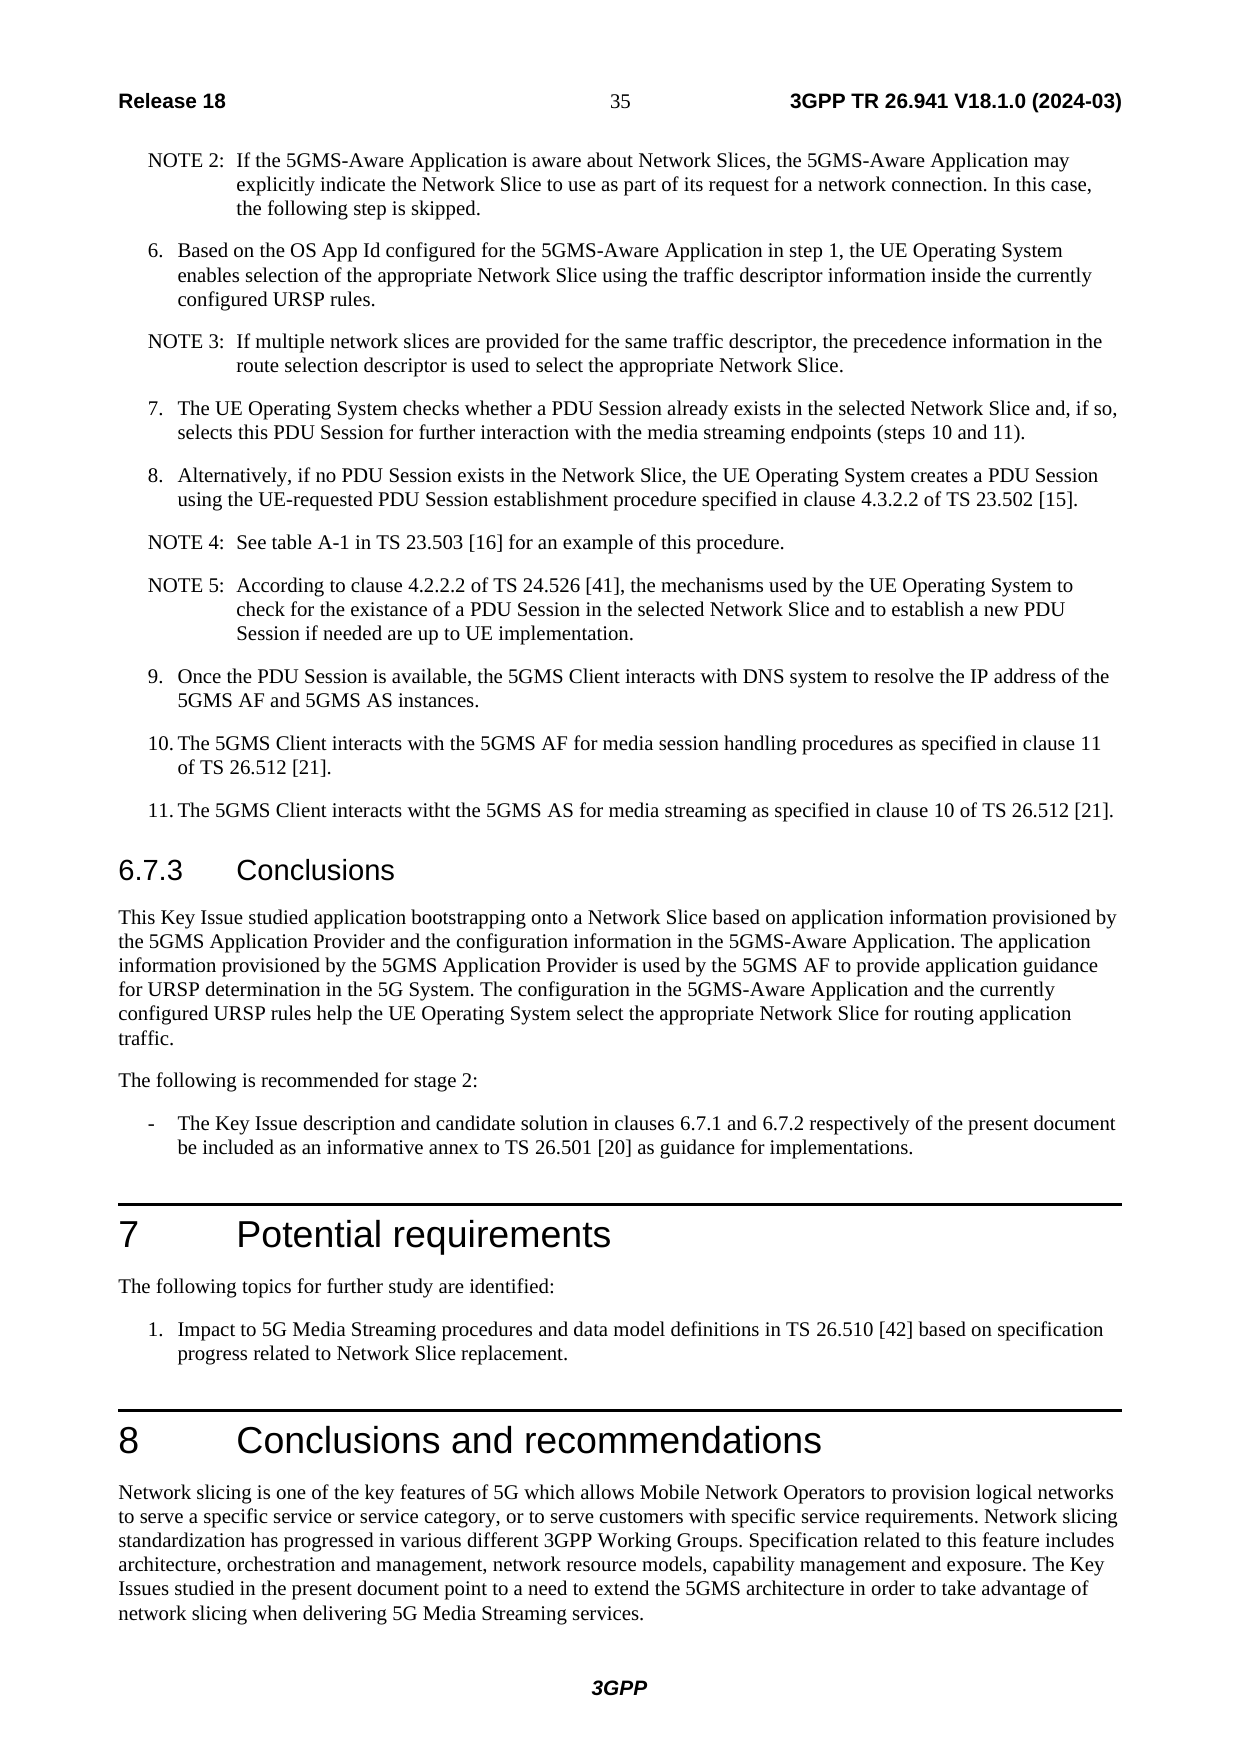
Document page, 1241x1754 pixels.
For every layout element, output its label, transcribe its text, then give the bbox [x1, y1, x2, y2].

text 7. The UE Operating System checks whether a PDU Session already exists in the selected Network Slice and, if so, selects this PDU Session for further interaction with the media streaming endpoints (steps 10 and 11). [148, 396, 1122, 444]
text NOTE 5: According to clause 4.2.2.2 of TS 24.526 [41], the mechanisms used by the UE Operating System to check for the existance of a PDU Session in the selected Network Slice and to establish a new PDU Session if needed are up to UE implementation. [148, 573, 1122, 645]
text Network slicing is one of the key features of 5G which allows Mobile Network Operators to provision logical networks to serve a specific service or service category, or to serve customers with specific service requirements. Network slicing standardization has progressed in various different 3GPP Working Groups. Specification related to this feature includes architecture, orchestration and management, network resource models, capability management and exposure. The Key Issues studied in the present document point to a need to extend the 5GMS architecture in order to take advantage of network slicing when delivering 5G Media Streaming services. [118, 1480, 1122, 1624]
text This Key Issue studied application bootstrapping onto a Network Slice based on application information provisioned by the 5GMS Application Provider and the configuration information in the 5GMS-Aware Application. The application information provisioned by the 5GMS Application Provider is used by the 5GMS AF to provide application guidance for URSP determination in the 5G System. The configuration in the 5GMS-Aware Application and the currently configured URSP rules help the UE Operating System select the appropriate Network Slice for routing application traffic. [118, 905, 1122, 1049]
subtitle 6.7.3 Conclusions [118, 853, 1122, 886]
text 10. The 5GMS Client interacts with the 5GMS AF for media session handling procedures as specified in clause 11 of TS 26.512 [21]. [148, 731, 1122, 779]
text The following topics for further study are identified: [118, 1274, 1122, 1298]
text NOTE 4: See table A-1 in TS 23.503 [16] for an example of this procedure. [148, 530, 1122, 554]
subtitle 7 Potential requirements [118, 1206, 1122, 1255]
text 1. Impact to 5G Media Streaming procedures and data model definitions in TS 26.510 [42] based on specification progress related to Network Slice replacement. [148, 1317, 1122, 1365]
text NOTE 2: If the 5GMS-Aware Application is aware about Network Slices, the 5GMS-Aware Application may explicitly indicate the Network Slice to use as part of its request for a network connection. In this case, the following step is skipped. [148, 147, 1122, 220]
subtitle 8 Conclusions and recommendations [118, 1412, 1122, 1461]
text The following is recommended for stage 2: [118, 1068, 1122, 1092]
text 6. Based on the OS App Id configured for the 5GMS-Aware Application in step 1, the UE Operating System enables selection of the appropriate Network Slice using the traffic descriptor information inside the currently configured URSP rules. [148, 238, 1122, 311]
text 11. The 5GMS Client interacts witht the 5GMS AS for media streaming as specified in clause 10 of TS 26.512 [21]. [148, 797, 1122, 822]
text - The Key Issue description and candidate solution in clauses 6.7.1 and 6.7.2 respectively of the present document be included as an informative annex to TS 26.501 [20] as guidance for implementations. [148, 1111, 1122, 1159]
text 8. Alternatively, if no PDU Session exists in the Network Slice, the UE Operating System creates a PDU Session using the UE-requested PDU Session establishment procedure specified in clause 4.3.2.2 of TS 23.502 [15]. [148, 463, 1122, 511]
text 9. Once the PDU Session is available, the 5GMS Client interacts with DNS system to resolve the IP address of the 5GMS AF and 5GMS AS instances. [148, 664, 1122, 712]
text NOTE 3: If multiple network slices are provided for the same traffic descriptor, the precedence information in the route selection descriptor is used to select the appropriate Network Slice. [148, 329, 1122, 377]
